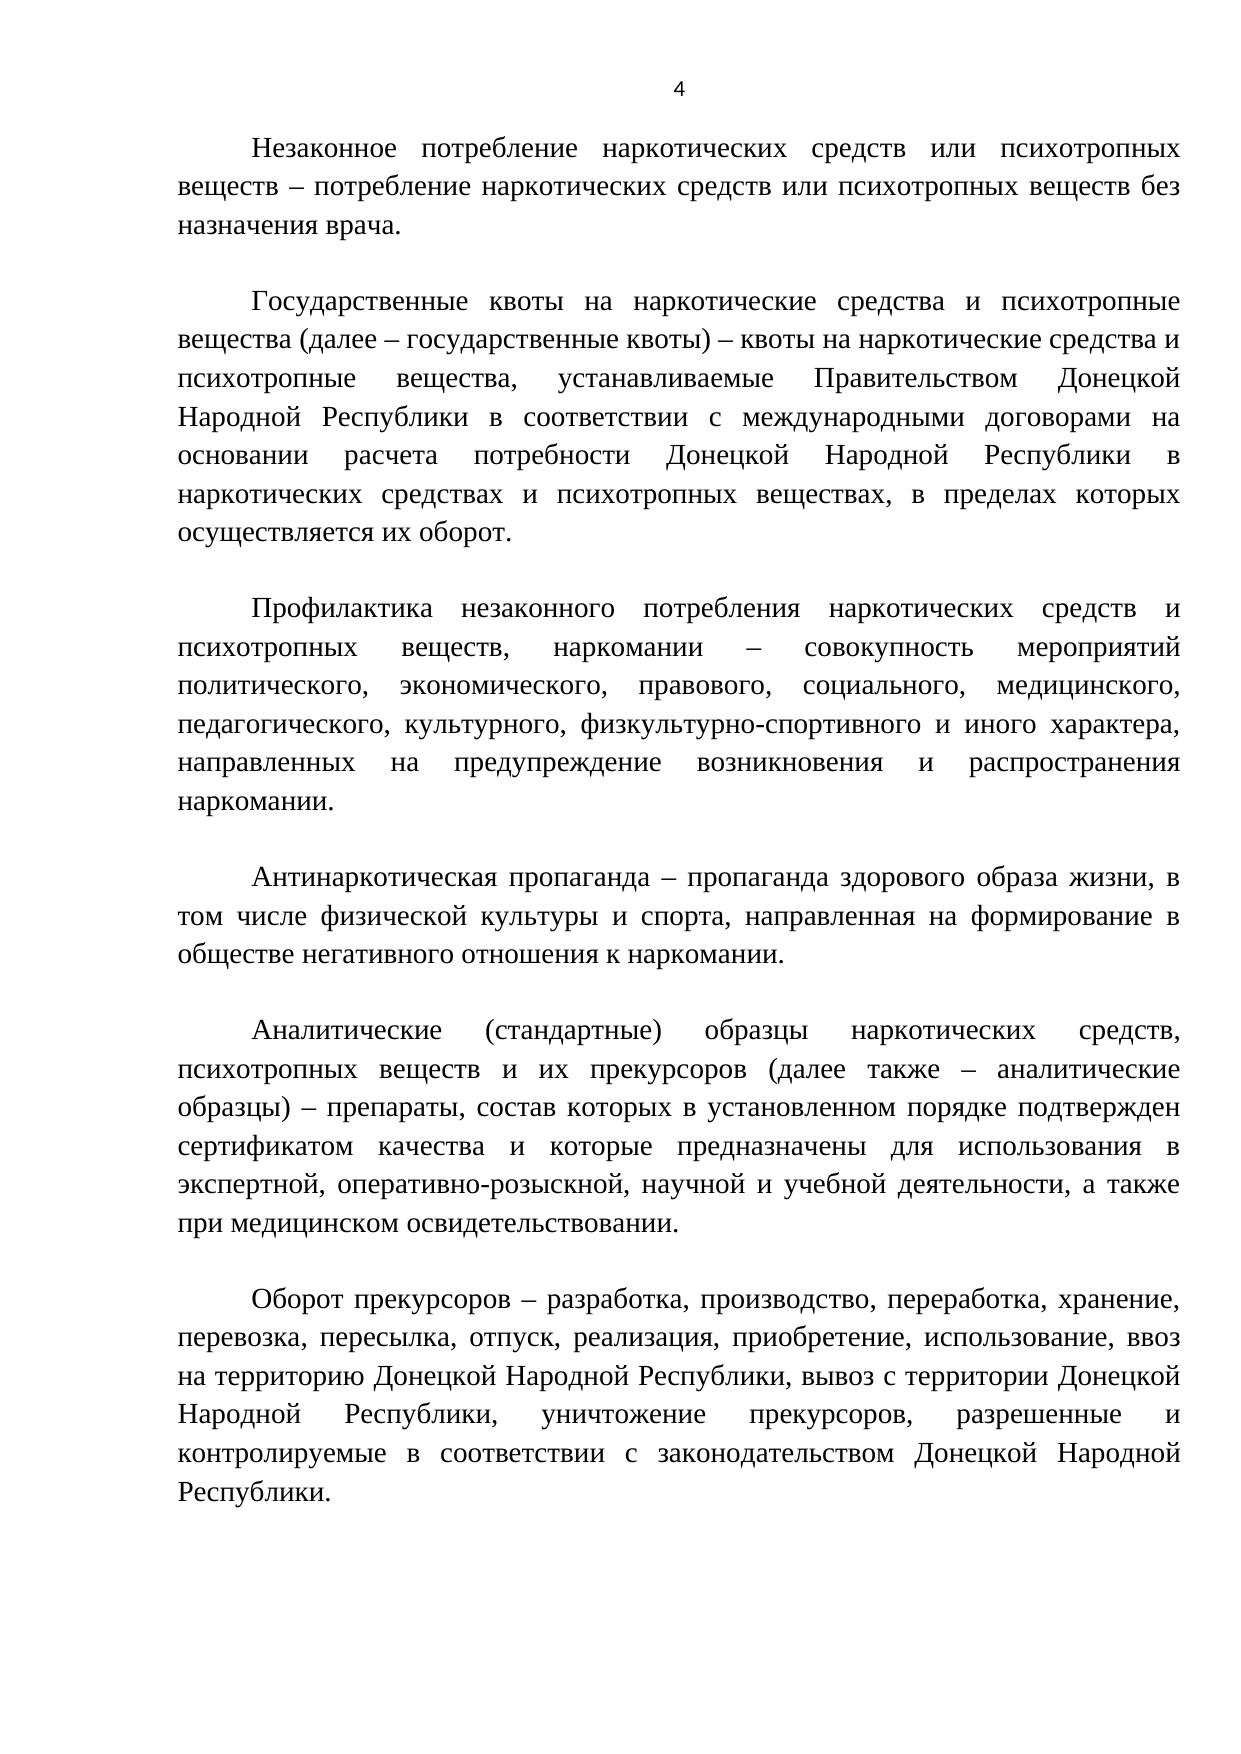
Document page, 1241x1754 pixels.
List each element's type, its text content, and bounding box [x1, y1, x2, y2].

list Оборот прекурсоров – разработка, производство, переработка, хранение, перевозка, пересылка, отпуск, реализация, приобретение, использование, ввоз на территорию Донецкой Народной Республики, вывоз с территории Донецкой Народной Республики, уничтожение прекурсоров, разрешенные и контролируемые в соответствии с законодательством Донецкой Народной Республики. [177, 1281, 1181, 1507]
list Профилактика незаконного потребления наркотических средств и психотропных веществ, наркомании – совокупность мероприятий политического, экономического, правового, социального, медицинского, педагогического, культурного, физкультурно-спортивного и иного характера, направленных на предупреждение возникновения и распространения наркомании. [177, 590, 1181, 817]
list Антинаркотическая пропаганда – пропаганда здорового образа жизни, в том числе физической культуры и спорта, направленная на формирование в обществе негативного отношения к наркомании. [177, 859, 1181, 970]
list Государственные квоты на наркотические средства и психотропные вещества (далее – государственные квоты) – квоты на наркотические средства и психотропные вещества, устанавливаемые Правительством Донецкой Народной Республики в соответствии с международными договорами на основании расчета потребности Донецкой Народной Республики в наркотических средствах и психотропных веществах, в пределах которых осуществляется их оборот. [177, 283, 1181, 548]
list Незаконное потребление наркотических средств или психотропных веществ – потребление наркотических средств или психотропных веществ без назначения врача. [177, 130, 1181, 241]
list Аналитические (стандартные) образцы наркотических средств, психотропных веществ и их прекурсоров (далее также – аналитические образцы) – препараты, состав которых в установленном порядке подтвержден сертификатом качества и которые предназначены для использования в экспертной, оперативно-розыскной, научной и учебной деятельности, а также при медицинском освидетельствовании. [177, 1012, 1181, 1238]
